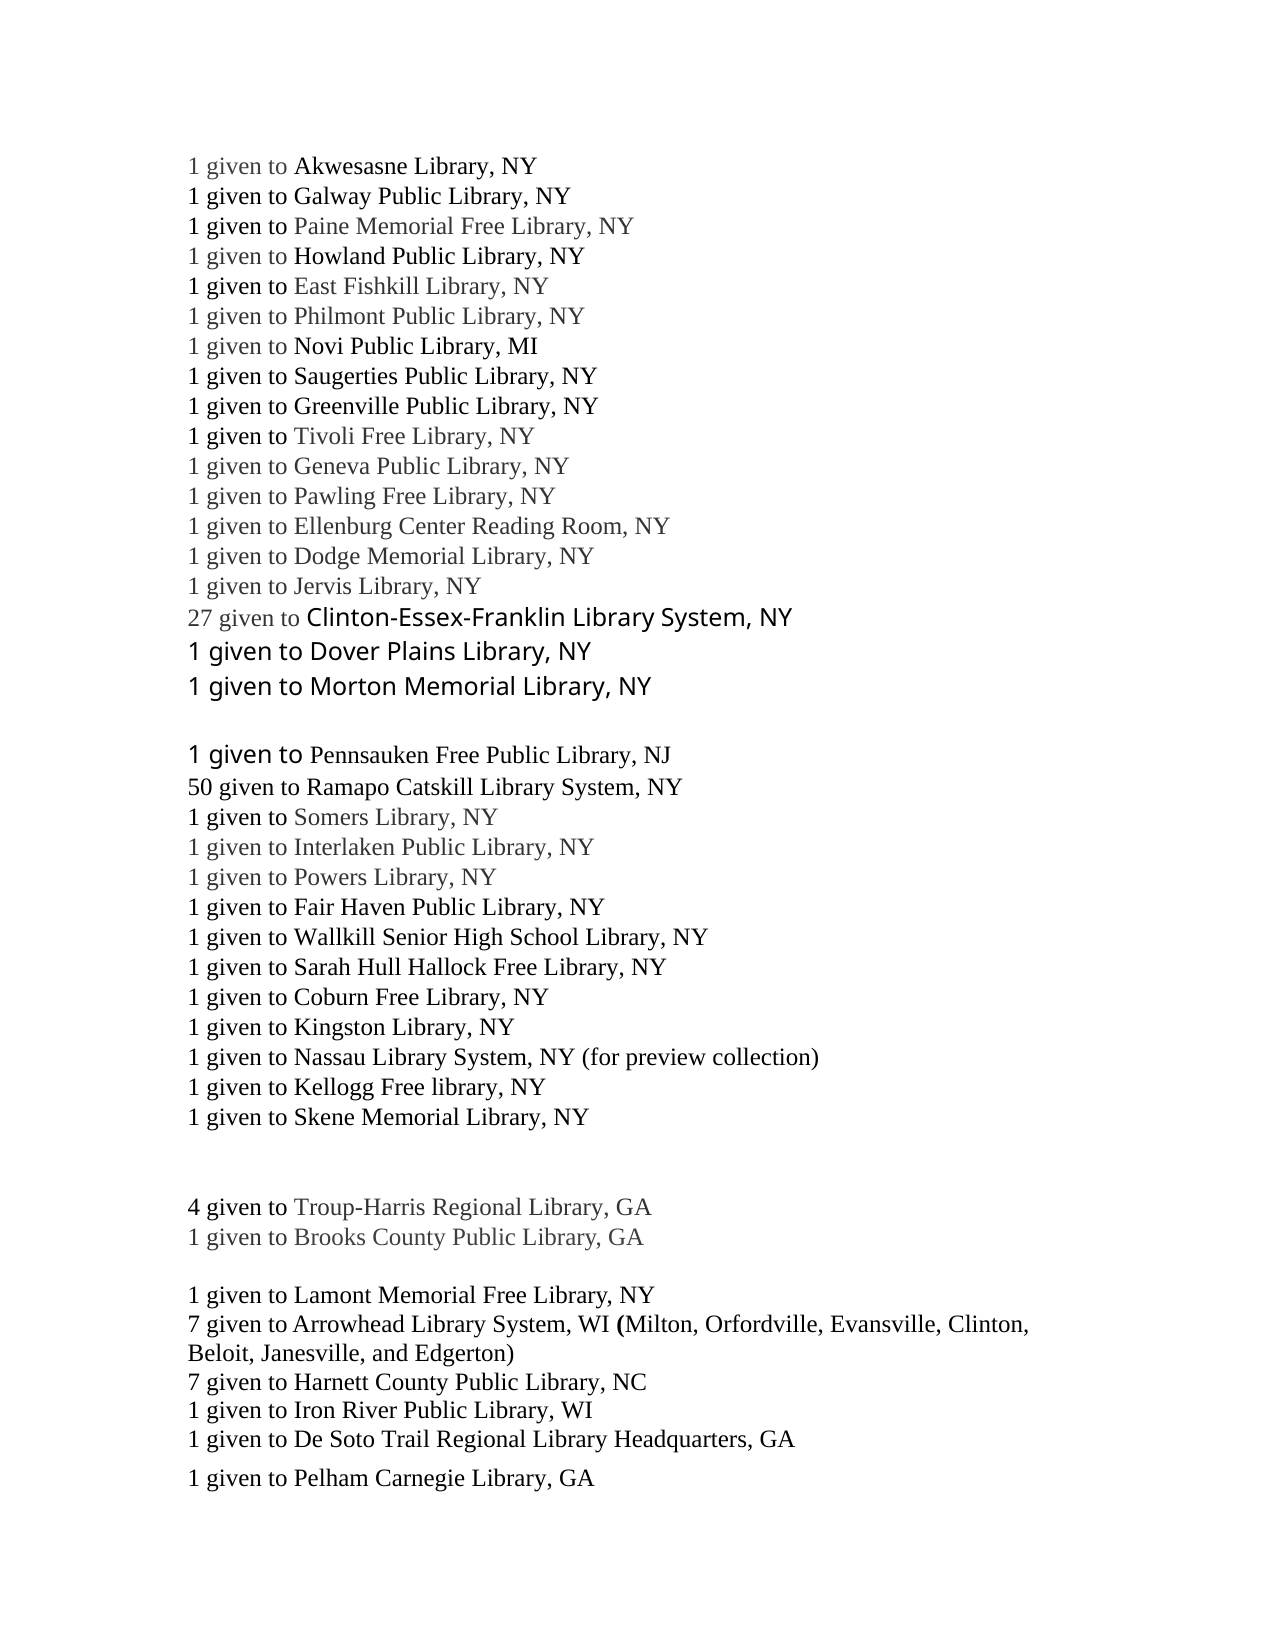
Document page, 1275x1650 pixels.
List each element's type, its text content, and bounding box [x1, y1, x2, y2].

text 1 given to Jervis Library, NY [187, 570, 1087, 600]
text 1 given to Pelham Carnegie Library, GA [187, 1463, 1087, 1492]
text 1 given to Geneva Public Library, NY [187, 450, 1087, 480]
text 1 given to Galway Public Library, NY [187, 180, 1087, 210]
text 1 given to Paine Memorial Free Library, NY [187, 210, 1087, 240]
text 1 given to Powers Library, NY [187, 860, 1087, 890]
text 1 given to Morton Memorial Library, NY [187, 668, 1087, 702]
text 1 given to Kellogg Free library, NY [187, 1070, 1087, 1100]
text 1 given to Howland Public Library, NY [187, 240, 1087, 270]
text 7 given to Harnett County Public Library, NC [187, 1367, 1087, 1395]
text 1 given to Philmont Public Library, NY [187, 300, 1087, 330]
text 1 given to Ellenburg Center Reading Room, NY [187, 510, 1087, 540]
text 1 given to Nassau Library System, NY (for preview collection) [187, 1040, 1087, 1070]
text 27 given to Clinton-Essex-Franklin Library System, NY [187, 600, 1087, 634]
text 1 given to East Fishkill Library, NY [187, 270, 1087, 300]
text 1 given to Brooks County Public Library, GA [187, 1220, 1087, 1250]
text 1 given to Dover Plains Library, NY [187, 634, 1087, 668]
text 1 given to Saugerties Public Library, NY [187, 360, 1087, 390]
text 1 given to Iron River Public Library, WI [187, 1395, 1087, 1424]
text 1 given to Greenville Public Library, NY [187, 390, 1087, 420]
text 1 given to De Soto Trail Regional Library Headquarters, GA [187, 1424, 1087, 1453]
text 1 given to Skene Memorial Library, NY [187, 1100, 1087, 1130]
text 1 given to Dodge Memorial Library, NY [187, 540, 1087, 570]
text 1 given to Lamont Memorial Free Library, NY [187, 1280, 1087, 1309]
text 1 given to Coburn Free Library, NY [187, 980, 1087, 1010]
text 1 given to Kingston Library, NY [187, 1010, 1087, 1040]
text 1 given to Tivoli Free Library, NY [187, 420, 1087, 450]
text 7 given to Arrowhead Library System, WI (Milton, Orfordville, Evansville, Clinton, Beloit, Janesville, and Edgerton) [187, 1309, 1087, 1367]
text 50 given to Ramapo Catskill Library System, NY [187, 770, 1087, 800]
text 1 given to Fair Haven Public Library, NY [187, 890, 1087, 920]
text 1 given to Somers Library, NY [187, 800, 1087, 830]
text 1 given to Interlaken Public Library, NY [187, 830, 1087, 860]
text 4 given to Troup-Harris Regional Library, GA [187, 1190, 1087, 1220]
text 1 given to Novi Public Library, MI [187, 330, 1087, 360]
text 1 given to Pawling Free Library, NY [187, 480, 1087, 510]
text 1 given to Pennsauken Free Public Library, NJ [187, 736, 1087, 770]
text 1 given to Wallkill Senior High School Library, NY 1 given to Sarah Hull Hallock Free Library, NY [187, 920, 1087, 980]
text 1 given to Akwesasne Library, NY [187, 150, 1087, 180]
